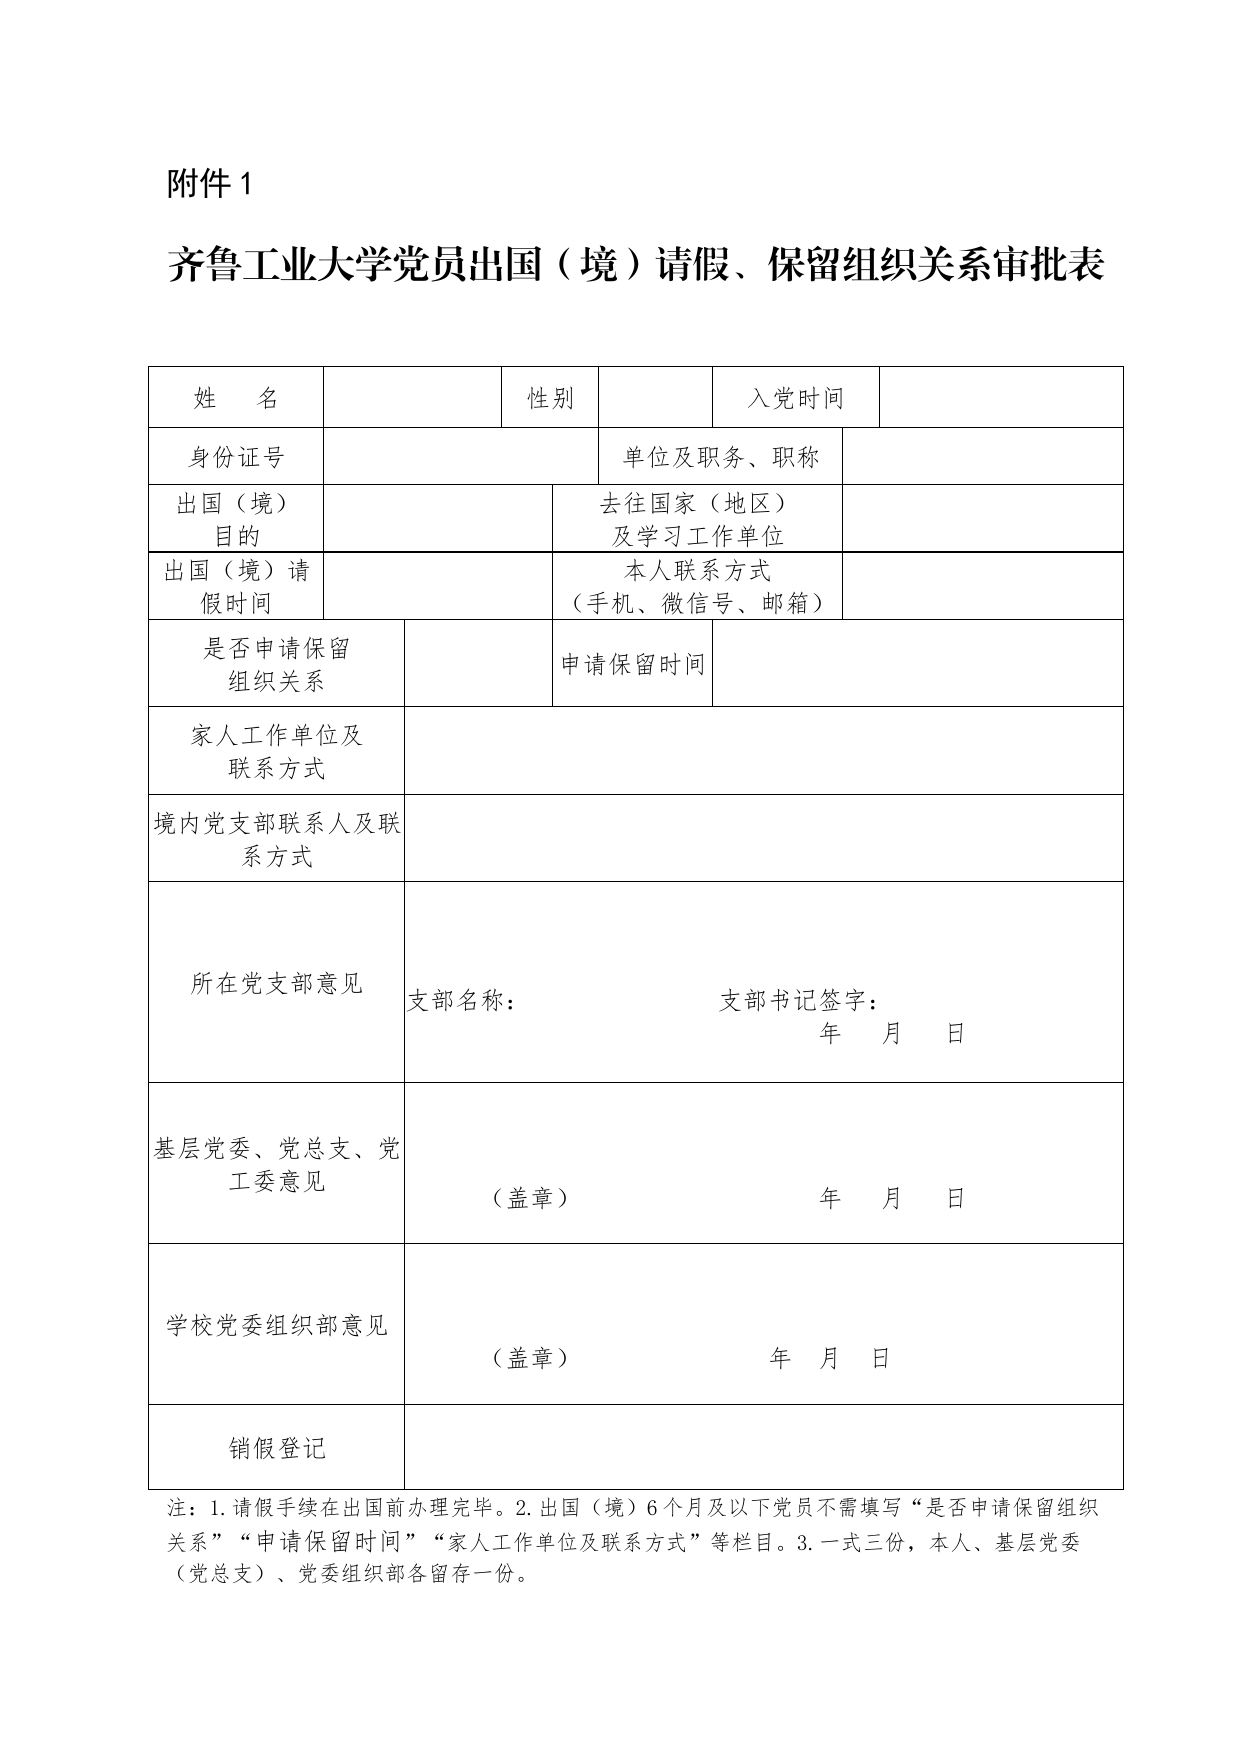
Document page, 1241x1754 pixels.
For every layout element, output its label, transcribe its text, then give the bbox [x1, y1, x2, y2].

table_cell 出国（境）请假时间 [149, 553, 323, 619]
table_cell 所在党支部意见 [149, 882, 404, 1082]
table_cell 身份证号 [149, 428, 323, 484]
table_header 姓 名 [149, 367, 323, 427]
table_cell [324, 485, 552, 551]
table_cell [324, 553, 552, 619]
text 注：1.请假手续在出国前办理完毕。2.出国（境）6个月及以下党员不需填写“是否申请保留组织关系”“申请保留时间”“家人工作单位及联系方式”等栏目。3.一式三份，本人、基层党委（党总支）、党委组织部各留存一份。 [165, 1490, 1107, 1589]
table_cell [405, 707, 1123, 794]
table_header 入党时间 [713, 367, 879, 427]
table_cell 单位及职务、职称 [599, 428, 842, 484]
table_cell 销假登记 [149, 1405, 404, 1488]
table_header [880, 367, 1123, 427]
table_cell [843, 428, 1123, 484]
text 附件1 [165, 148, 1107, 214]
table_cell [405, 620, 552, 706]
table_header 性别 [502, 367, 598, 427]
text 齐鲁工业大学党员出国（境）请假、保留组织关系审批表 [165, 233, 1107, 300]
table_cell 本人联系方式 （手机、微信号、邮箱） [553, 553, 842, 619]
table_cell 去往国家（地区） 及学习工作单位 [553, 485, 842, 551]
table_header [324, 367, 501, 427]
table_cell [405, 795, 1123, 881]
table_cell 学校党委组织部意见 [149, 1244, 404, 1404]
table_cell （盖章） 年 月 日 [405, 1244, 1123, 1404]
table_cell [843, 553, 1123, 619]
table_cell [405, 1405, 1123, 1488]
table_cell 申请保留时间 [553, 620, 712, 706]
table_cell 出国（境） 目的 [149, 485, 323, 551]
table_header [599, 367, 712, 427]
table_cell 是否申请保留 组织关系 [149, 620, 404, 706]
table_cell 基层党委、党总支、党工委意见 [149, 1083, 404, 1243]
table_cell [324, 428, 598, 484]
table_cell （盖章） 年 月 日 [405, 1083, 1123, 1243]
table_cell 境内党支部联系人及联系方式 [149, 795, 404, 881]
table_cell 家人工作单位及 联系方式 [149, 707, 404, 794]
table_cell [713, 620, 1123, 706]
table_cell [843, 485, 1123, 551]
table_cell 支部名称： 支部书记签字： 年 月 日 [405, 882, 1123, 1082]
